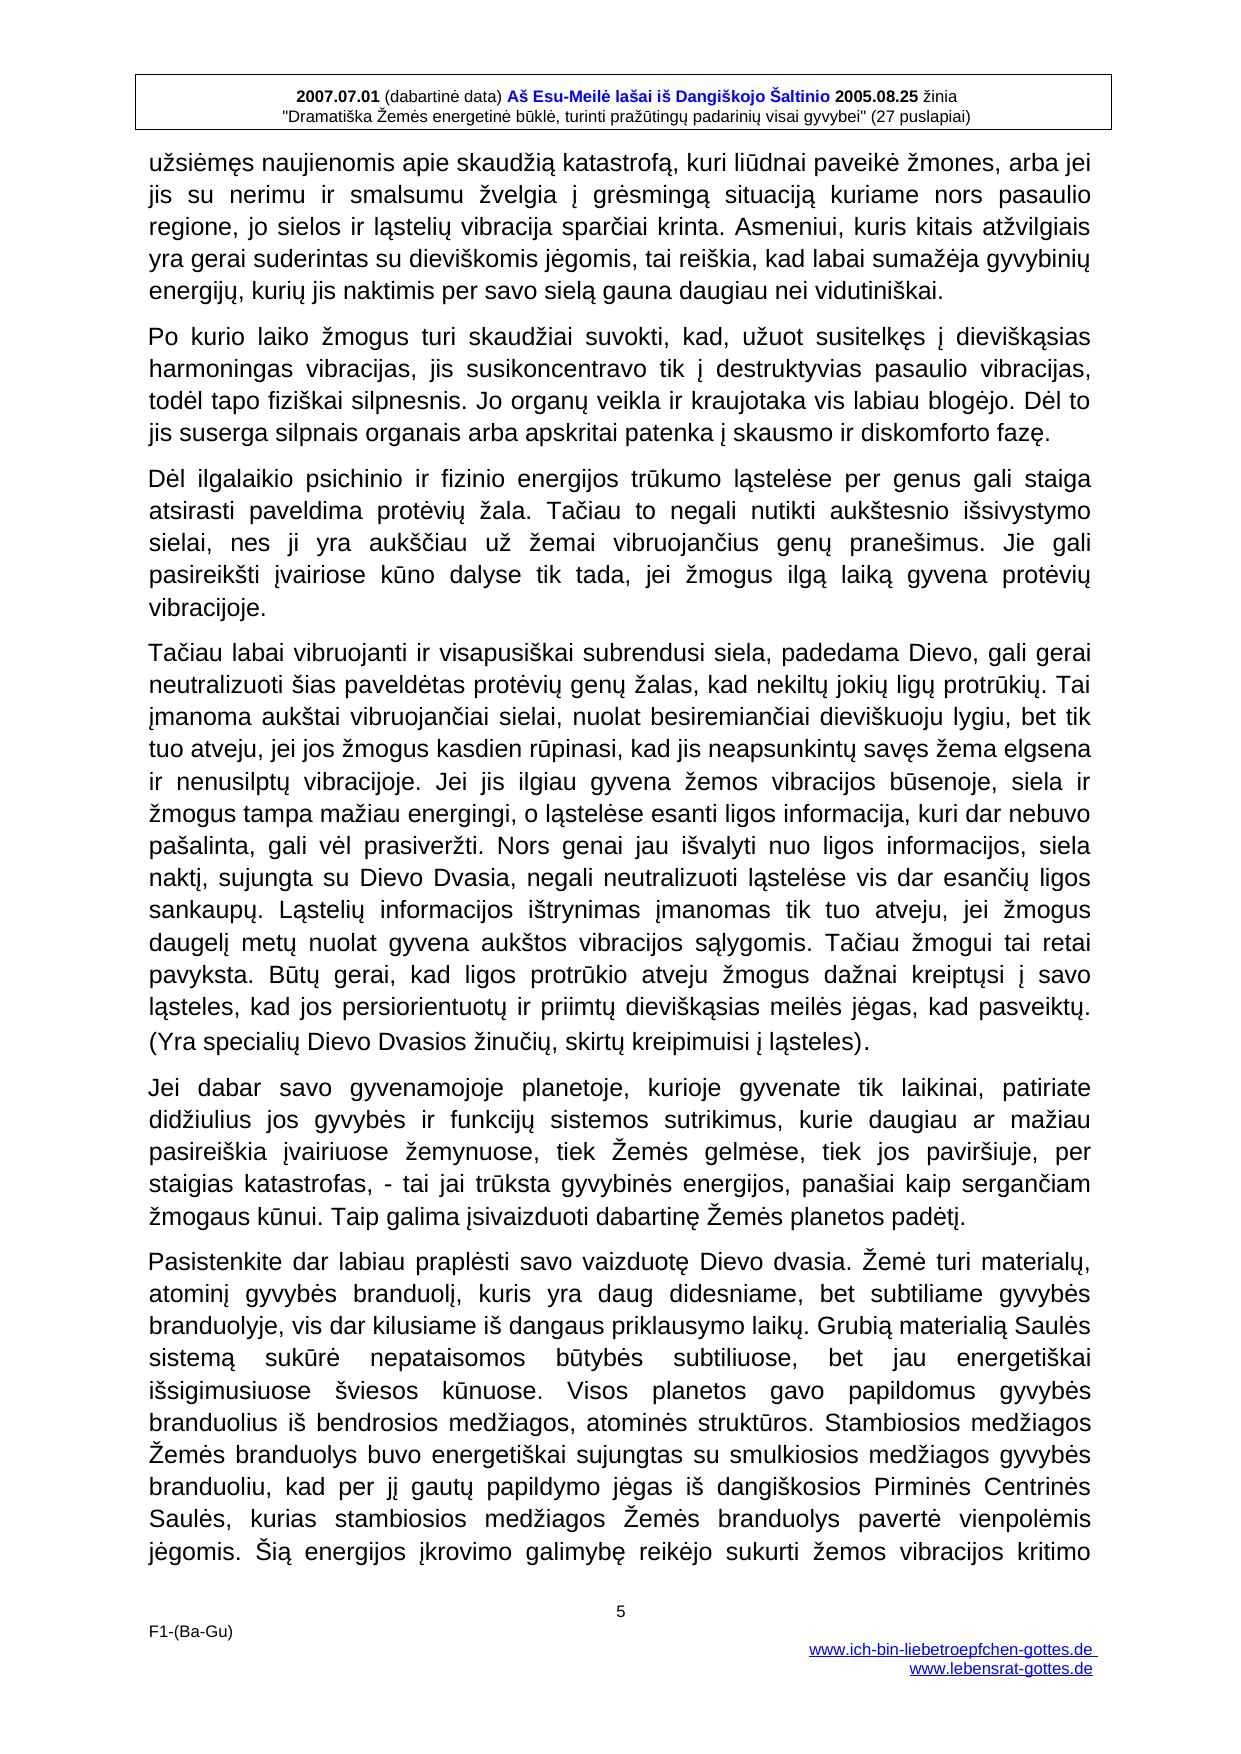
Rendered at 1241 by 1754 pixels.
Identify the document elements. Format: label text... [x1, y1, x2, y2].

text Dėl ilgalaikio psichinio ir fizinio energijos trūkumo ląstelėse per genus gali staiga atsirasti paveldima protėvių žala. Tačiau to negali nutikti aukštesnio išsivystymo sielai, nes ji yra aukščiau už žemai vibruojančius genų pranešimus. Jie gali pasireikšti įvairiose kūno dalyse tik tada, jei žmogus ilgą laiką gyvena protėvių vibracijoje. [148, 464, 1093, 621]
text Po kurio laiko žmogus turi skaudžiai suvokti, kad, užuot susitelkęs į dieviškąsias harmoningas vibracijas, jis susikoncentravo tik į destruktyvias pasaulio vibracijas, todėl tapo fiziškai silpnesnis. Jo organų veikla ir kraujotaka vis labiau blogėjo. Dėl to jis suserga silpnais organais arba apskritai patenka į skausmo ir diskomforto fazę. [148, 322, 1093, 447]
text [148, 148, 1093, 305]
text Jei dabar savo gyvenamojoje planetoje, kurioje gyvenate tik laikinai, patiriate didžiulius jos gyvybės ir funkcijų sistemos sutrikimus, kurie daugiau ar mažiau pasireiškia įvairiuose žemynuose, tiek Žemės gelmėse, tiek jos paviršiuje, per staigias katastrofas, - tai jai trūksta gyvybinės energijos, panašiai kaip sergančiam žmogaus kūnui. Taip galima įsivaizduoti dabartinę Žemės planetos padėtį. [148, 1073, 1093, 1230]
text Tačiau labai vibruojanti ir visapusiškai subrendusi siela, padedama Dievo, gali gerai neutralizuoti šias paveldėtas protėvių genų žalas, kad nekiltų jokių ligų protrūkių. Tai įmanoma aukštai vibruojančiai sielai, nuolat besiremiančiai dieviškuoju lygiu, bet tik tuo atveju, jei jos žmogus kasdien rūpinasi, kad jis neapsunkintų savęs žema elgsena ir nenusilptų vibracijoje. Jei jis ilgiau gyvena žemos vibracijos būsenoje, siela ir žmogus tampa mažiau energingi, o ląstelėse esanti ligos informacija, kuri dar nebuvo pašalinta, gali vėl prasiveržti. Nors genai jau išvalyti nuo ligos informacijos, siela naktį, sujungta su Dievo Dvasia, negali neutralizuoti ląstelėse vis dar esančių ligos sankaupų. Ląstelių informacijos ištrynimas įmanomas tik tuo atveju, jei žmogus daugelį metų nuolat gyvena aukštos vibracijos sąlygomis. Tačiau žmogui tai retai pavyksta. Būtų gerai, kad ligos protrūkio atveju žmogus dažnai kreiptųsi į savo ląsteles, kad jos persiorientuotų ir priimtų dieviškąsias meilės jėgas, kad pasveiktų. (Yra specialių Dievo Dvasios žinučių, skirtų kreipimuisi į ląsteles). [148, 638, 1093, 1056]
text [148, 1247, 1093, 1565]
